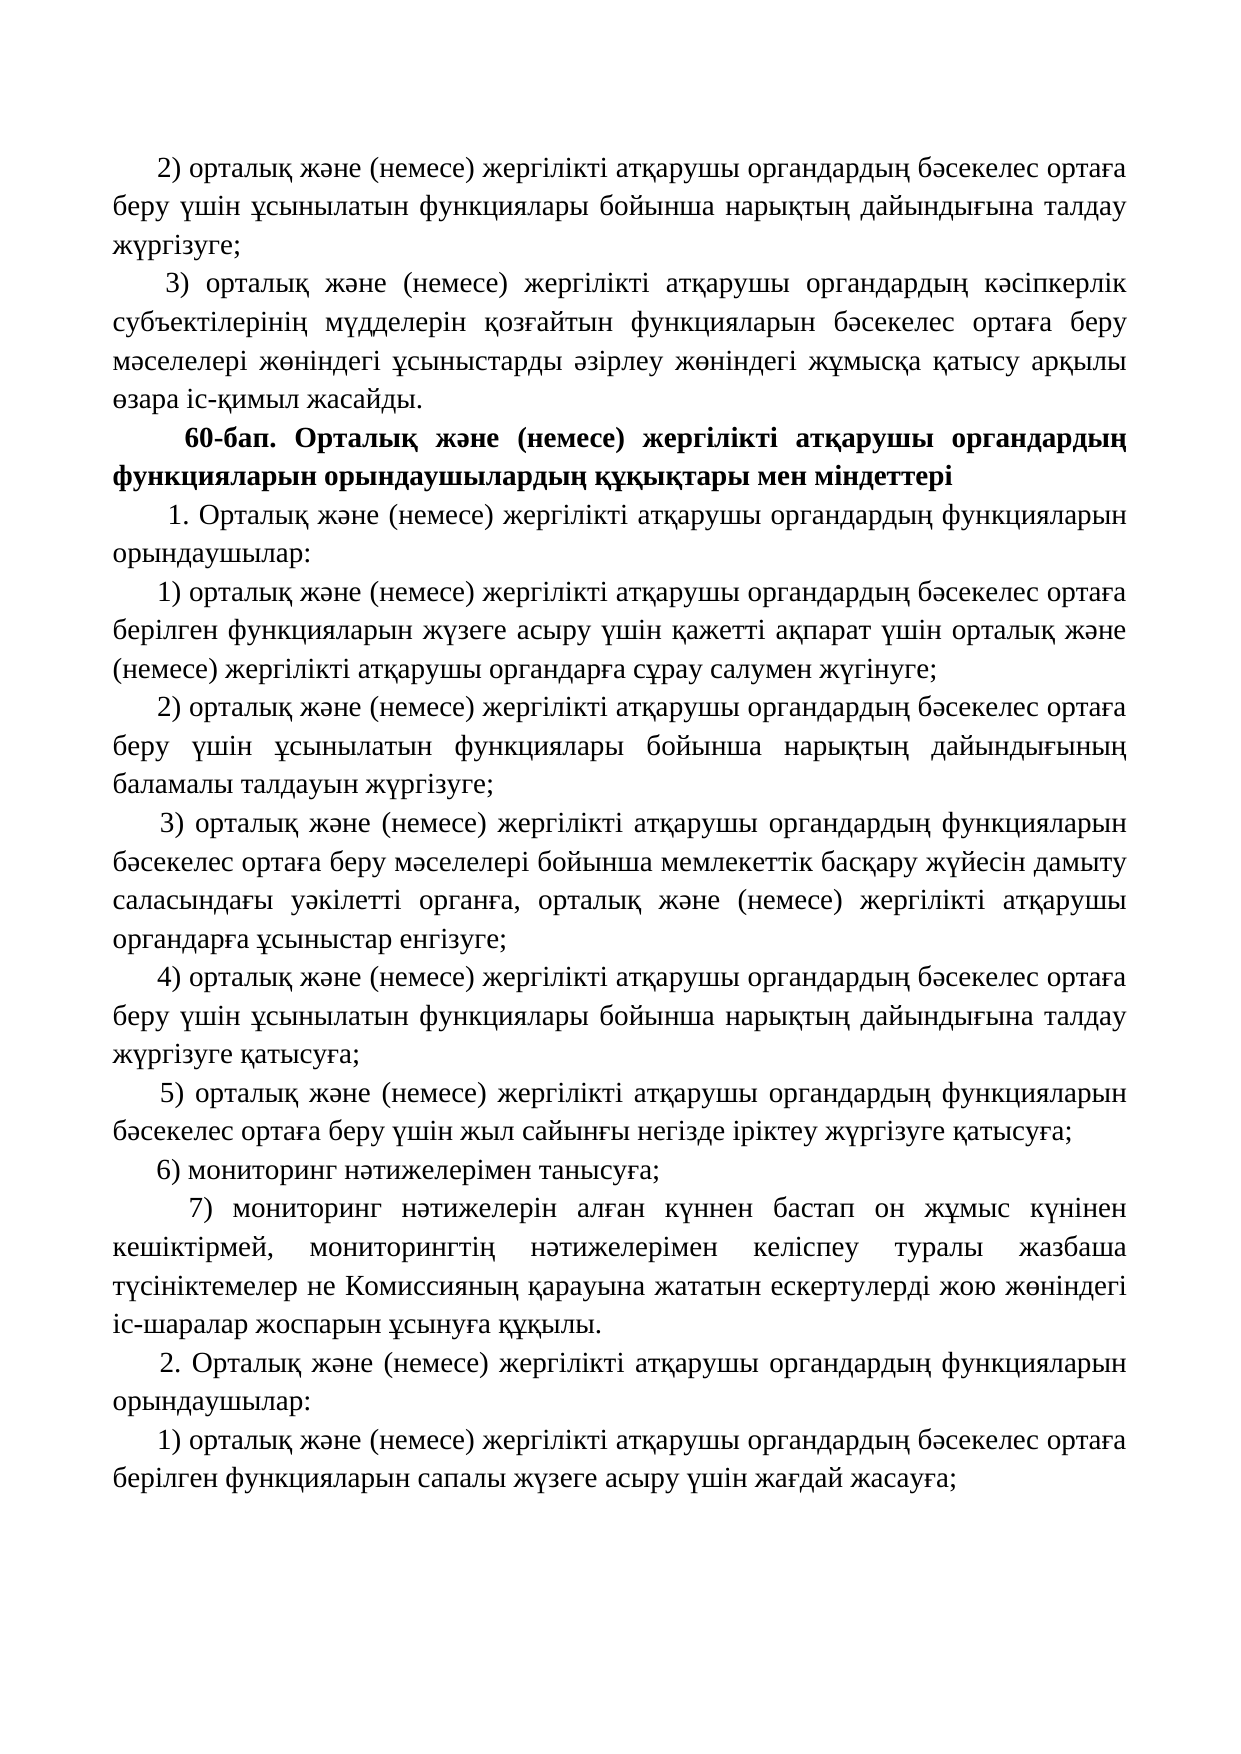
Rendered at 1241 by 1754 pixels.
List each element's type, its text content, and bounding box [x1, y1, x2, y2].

text 2) орталық және (немесе) жергілікті атқарушы органдардың бәсекелес ортаға беру үшін ұсынылатын функциялары бойынша нарықтың дайындығының баламалы талдауын жүргізуге; [112, 689, 1128, 800]
text 1. Орталық және (немесе) жергілікті атқарушы органдардың функцияларын орындаушылар: [112, 497, 1128, 569]
text 2. Орталық және (немесе) жергілікті атқарушы органдардың функцияларын орындаушылар: [112, 1345, 1128, 1417]
text 3) орталық және (немесе) жергілікті атқарушы органдардың функцияларын бәсекелес ортаға беру мәселелері бойынша мемлекеттік басқару жүйесін дамыту саласындағы уәкілетті органға, орталық және (немесе) жергілікті атқарушы органдарға ұсыныстар енгізуге; [112, 805, 1128, 954]
text 1) орталық және (немесе) жергiлiктi атқарушы органдардың бәсекелес ортаға берiлген функцияларын сапалы жүзеге асыру үшiн жағдай жасауға; [112, 1422, 1128, 1494]
text 4) орталық және (немесе) жергілікті атқарушы органдардың бәсекелес ортаға беру үшін ұсынылатын функциялары бойынша нарықтың дайындығына талдау жүргізуге қатысуға; [112, 959, 1128, 1070]
text 6) мониторинг нәтижелерiмен танысуға; [112, 1152, 1128, 1186]
text 5) орталық және (немесе) жергiлiктi атқарушы органдардың функцияларын бәсекелес ортаға беру үшін жыл сайынғы негізде іріктеу жүргізуге қатысуға; [112, 1075, 1128, 1147]
text 3) орталық және (немесе) жергілікті атқарушы органдардың кәсіпкерлік субъектілерінің мүдделерін қозғайтын функцияларын бәсекелес ортаға беру мәселелері жөніндегі ұсыныстарды әзірлеу жөніндегі жұмысқа қатысу арқылы өзара іс-қимыл жасайды. [112, 266, 1128, 415]
text 2) орталық және (немесе) жергілікті атқарушы органдардың бәсекелес ортаға беру үшін ұсынылатын функциялары бойынша нарықтың дайындығына талдау жүргізуге; [112, 150, 1128, 261]
text 7) мониторинг нәтижелерін алған күннен бастап он жұмыс күнінен кешіктірмей, мониторингтің нәтижелерімен келіспеу туралы жазбаша түсініктемелер не Комиссияның қарауына жататын ескертулерді жою жөніндегі іс-шаралар жоспарын ұсынуға құқылы. [112, 1191, 1128, 1340]
text 60-бап. Орталық және (немесе) жергілікті атқарушы органдардың функцияларын орындаушылардың құқықтары мен міндеттері [112, 420, 1128, 492]
text 1) орталық және (немесе) жергілікті атқарушы органдардың бәсекелес ортаға берiлген функцияларын жүзеге асыру үшiн қажеттi ақпарат үшiн орталық және (немесе) жергiлiктi атқарушы органдарға сұрау салумен жүгінуге; [112, 574, 1128, 684]
